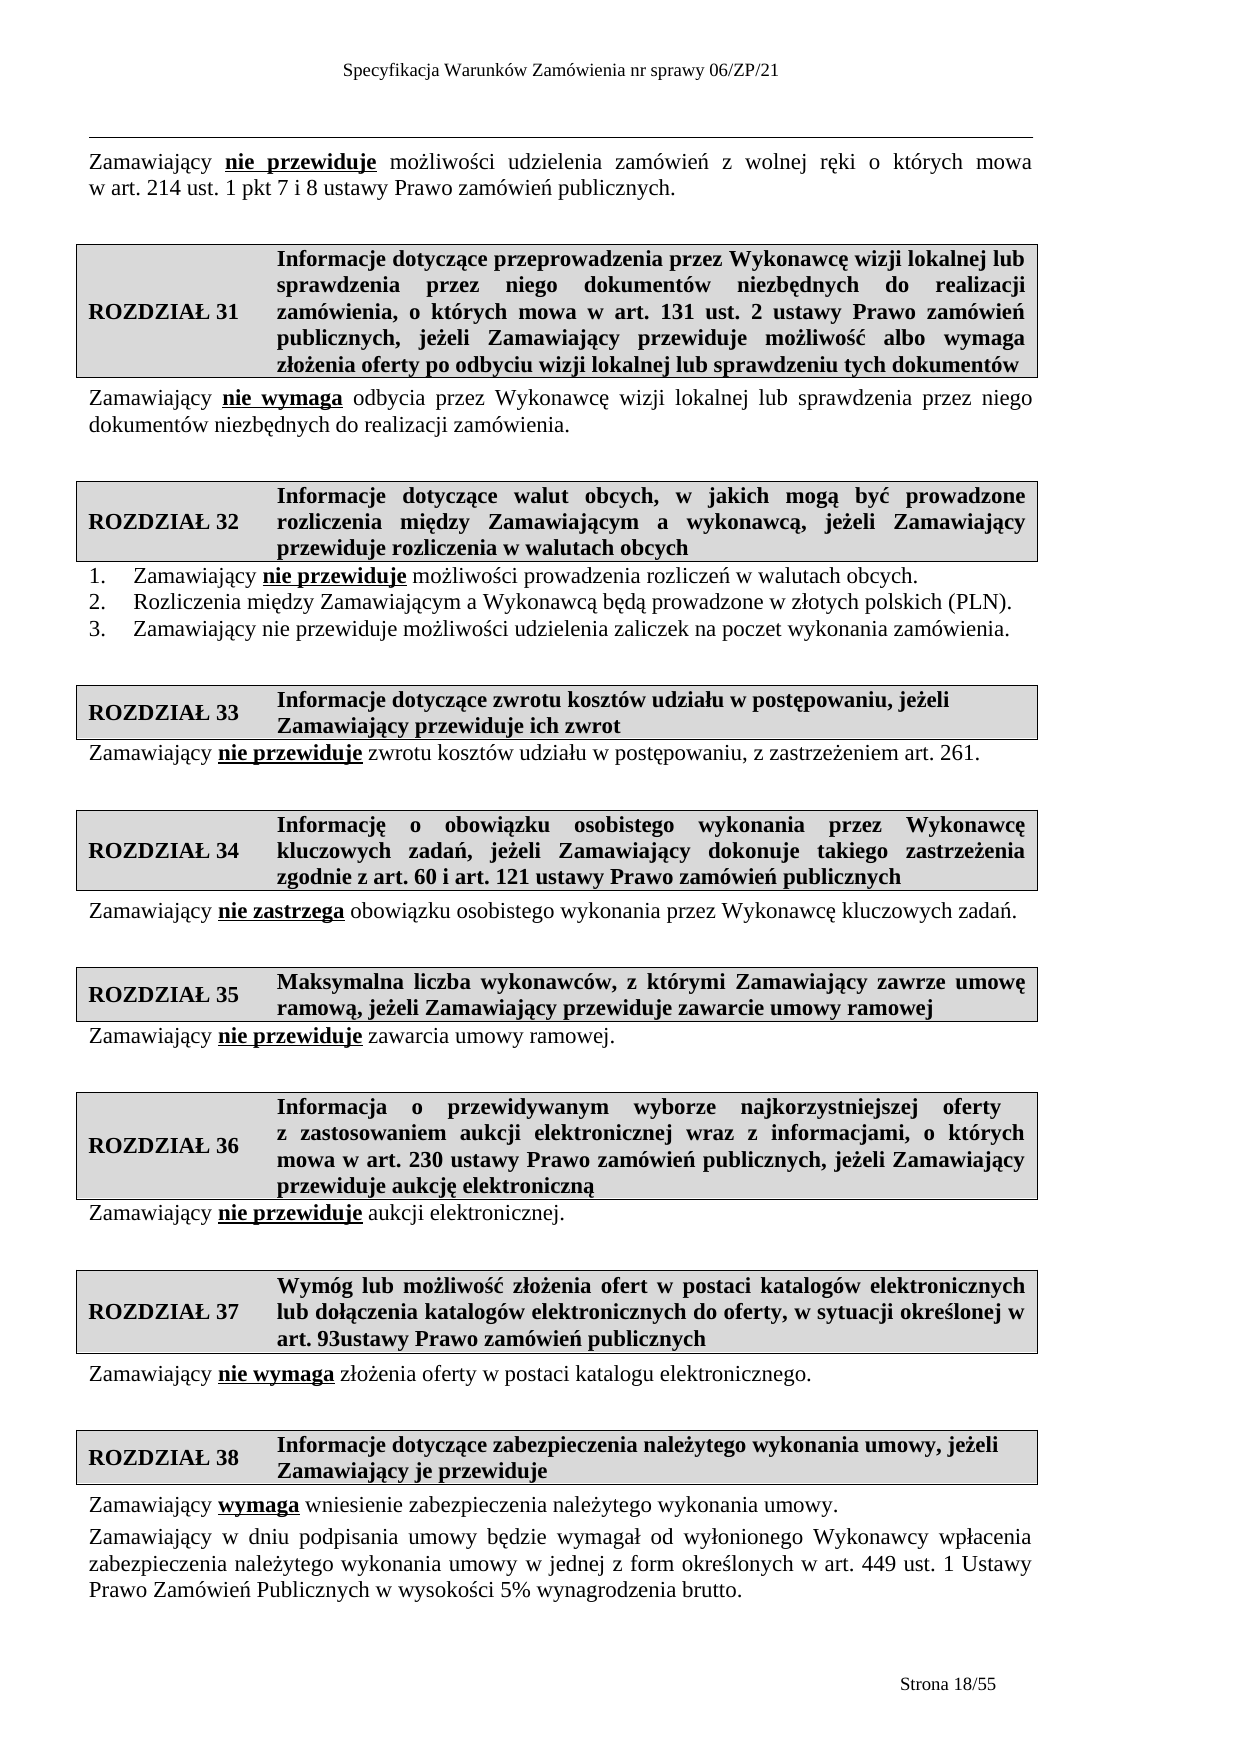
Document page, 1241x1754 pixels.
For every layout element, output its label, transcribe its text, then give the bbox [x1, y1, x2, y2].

table_header ROZDZIAŁ 35 [77, 968, 265, 1021]
table_header Informacje dotyczące zabezpieczenia należytego wykonania umowy, jeżeli Zamawiający je przewiduje [265, 1431, 1037, 1483]
text Zamawiający w dniu podpisania umowy będzie wymagał od wyłonionego Wykonawcy wpłacenia zabezpieczenia należytego wykonania umowy w jednej z form określonych w art. 449 ust. 1 Ustawy Prawo Zamówień Publicznych w wysokości 5% wynagrodzenia brutto. [89, 1523, 1033, 1602]
list Rozliczenia między Zamawiającym a Wykonawcą będą prowadzone w złotych polskich (PLN). [89, 588, 1033, 614]
table_header Informacje dotyczące walut obcych, w jakich mogą być prowadzone rozliczenia między Zamawiającym a wykonawcą, jeżeli Zamawiający przewiduje rozliczenia w walutach obcych [265, 482, 1037, 561]
table_header ROZDZIAŁ 37 [77, 1271, 265, 1352]
table_header Wymóg lub możliwość złożenia ofert w postaci katalogów elektronicznych lub dołączenia katalogów elektronicznych do oferty, w sytuacji określonej w art. 93ustawy Prawo zamówień publicznych [265, 1271, 1037, 1352]
table_header ROZDZIAŁ 34 [77, 811, 265, 890]
table_header ROZDZIAŁ 32 [77, 482, 265, 561]
list Zamawiający nie przewiduje możliwości udzielenia zaliczek na poczet wykonania zamówienia. [89, 614, 1033, 641]
text Zamawiający nie przewiduje zawarcia umowy ramowej. [89, 1022, 1033, 1048]
table_header ROZDZIAŁ 36 [77, 1093, 265, 1198]
text Zamawiający nie przewiduje zwrotu kosztów udziału w postępowaniu, z zastrzeżeniem art. 261. [89, 740, 1033, 766]
table_header Informację o obowiązku osobistego wykonania przez Wykonawcę kluczowych zadań, jeżeli Zamawiający dokonuje takiego zastrzeżenia zgodnie z art. 60 i art. 121 ustawy Prawo zamówień publicznych [265, 811, 1037, 890]
table_header ROZDZIAŁ 38 [77, 1431, 265, 1483]
text Zamawiający nie wymaga złożenia oferty w postaci katalogu elektronicznego. [89, 1360, 1033, 1386]
table_header Informacje dotyczące zwrotu kosztów udziału w postępowaniu, jeżeli Zamawiający przewiduje ich zwrot [265, 686, 1037, 738]
text Zamawiający nie zastrzega obowiązku osobistego wykonania przez Wykonawcę kluczowych zadań. [89, 897, 1033, 923]
text Zamawiający nie wymaga odbycia przez Wykonawcę wizji lokalnej lub sprawdzenia przez niego dokumentów niezbędnych do realizacji zamówienia. [89, 384, 1033, 437]
text Zamawiający nie przewiduje aukcji elektronicznej. [89, 1200, 1033, 1226]
table_header ROZDZIAŁ 31 [77, 245, 265, 377]
list Zamawiający nie przewiduje możliwości prowadzenia rozliczeń w walutach obcych. [89, 562, 1033, 588]
table_header Informacja o przewidywanym wyborze najkorzystniejszej oferty z zastosowaniem aukcji elektronicznej wraz z informacjami, o których mowa w art. 230 ustawy Prawo zamówień publicznych, jeżeli Zamawiający przewiduje aukcję elektroniczną [265, 1093, 1037, 1198]
text Zamawiający wymaga wniesienie zabezpieczenia należytego wykonania umowy. [89, 1491, 1033, 1517]
text Zamawiający nie przewiduje możliwości udzielenia zamówień z wolnej ręki o których mowa w art. 214 ust. 1 pkt 7 i 8 ustawy Prawo zamówień publicznych. [89, 148, 1033, 200]
table_header ROZDZIAŁ 33 [77, 686, 265, 738]
table_header Maksymalna liczba wykonawców, z którymi Zamawiający zawrze umowę ramową, jeżeli Zamawiający przewiduje zawarcie umowy ramowej [265, 968, 1037, 1021]
table_header Informacje dotyczące przeprowadzenia przez Wykonawcę wizji lokalnej lub sprawdzenia przez niego dokumentów niezbędnych do realizacji zamówienia, o których mowa w art. 131 ust. 2 ustawy Prawo zamówień publicznych, jeżeli Zamawiający przewiduje możliwość albo wymaga złożenia oferty po odbyciu wizji lokalnej lub sprawdzeniu tych dokumentów [265, 245, 1037, 377]
